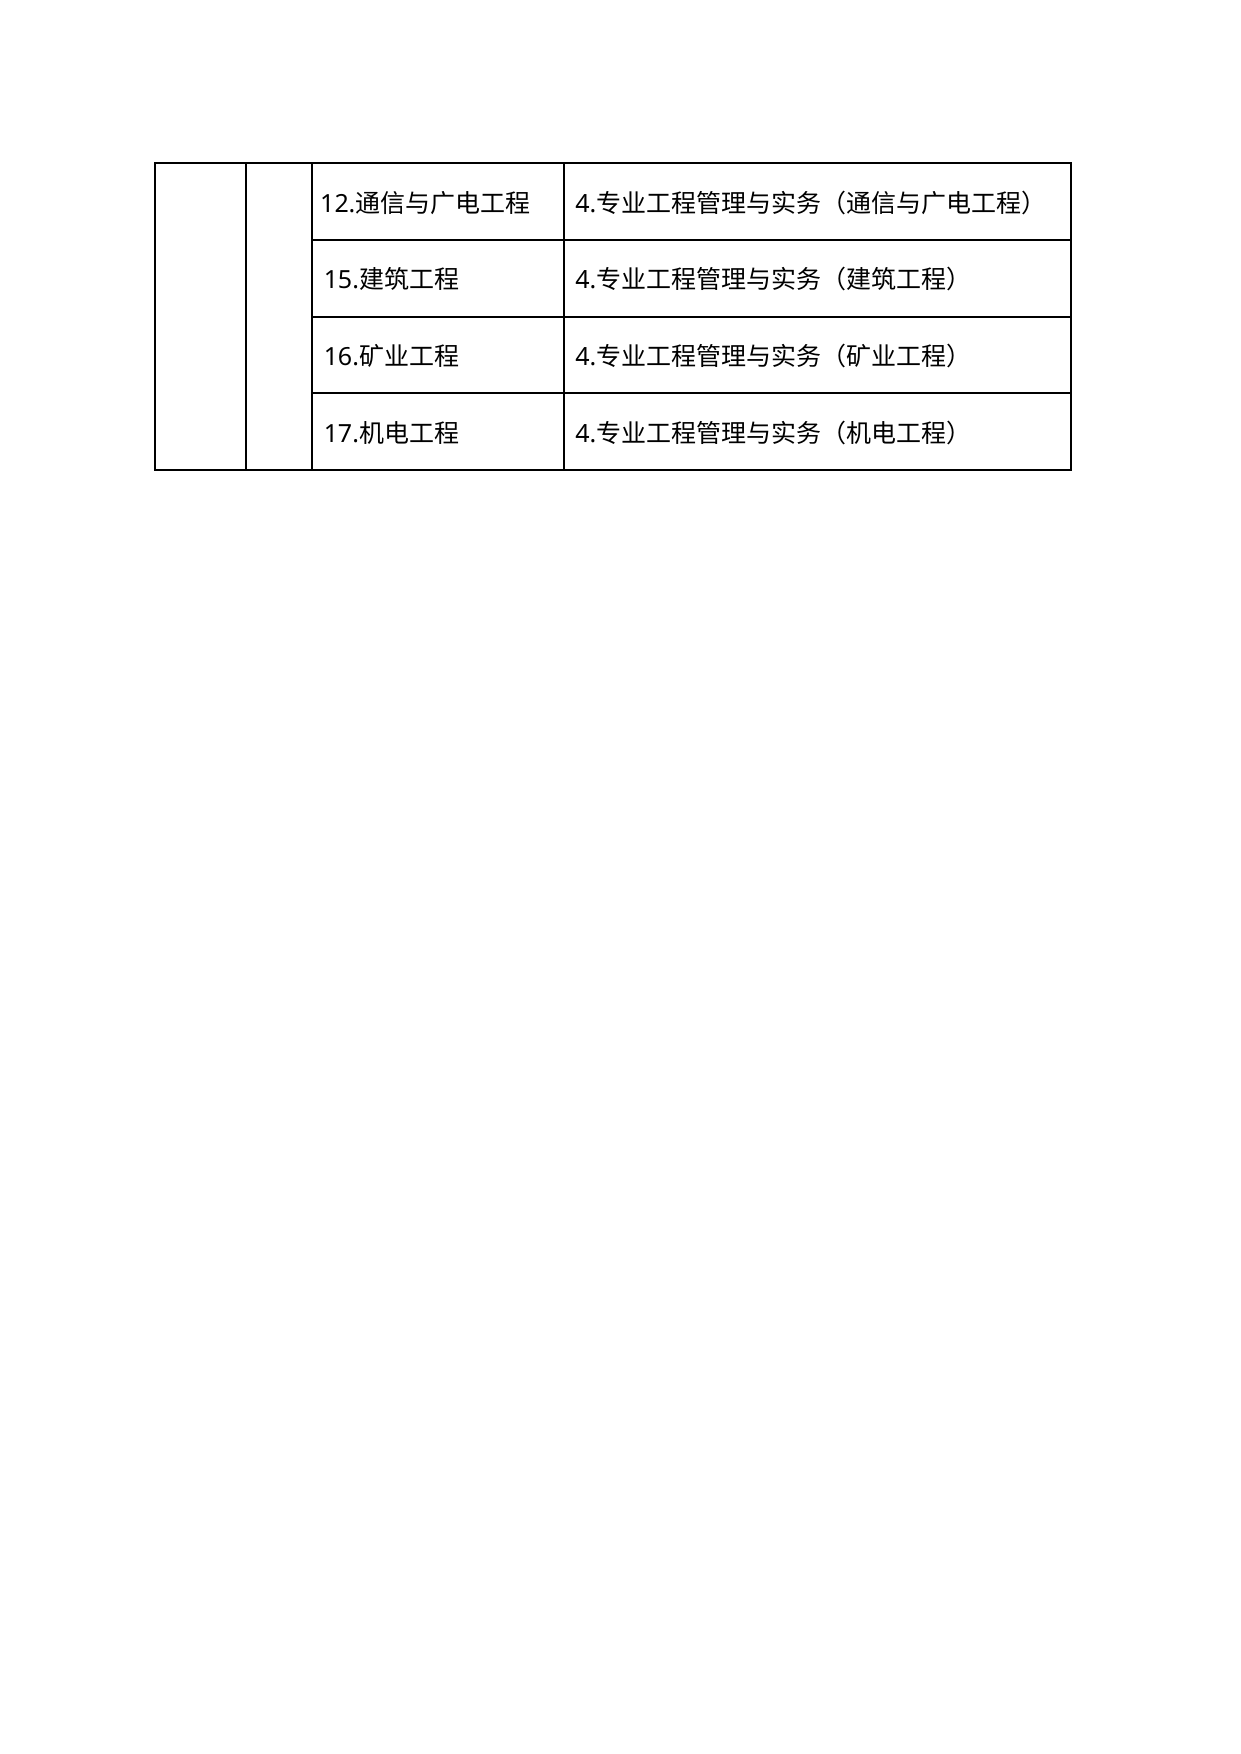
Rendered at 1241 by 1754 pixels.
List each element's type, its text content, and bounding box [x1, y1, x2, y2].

table_cell 17.机电工程 [313, 394, 563, 469]
table_cell 4.专业工程管理与实务（建筑工程） [565, 241, 1070, 316]
table_cell 4.专业工程管理与实务（机电工程） [565, 394, 1070, 469]
table_cell 4.专业工程管理与实务（通信与广电工程） [565, 164, 1070, 239]
table_cell 12.通信与广电工程 [313, 164, 563, 239]
table_cell 15.建筑工程 [313, 241, 563, 316]
table_cell 16.矿业工程 [313, 318, 563, 392]
table_cell 4.专业工程管理与实务（矿业工程） [565, 318, 1070, 392]
